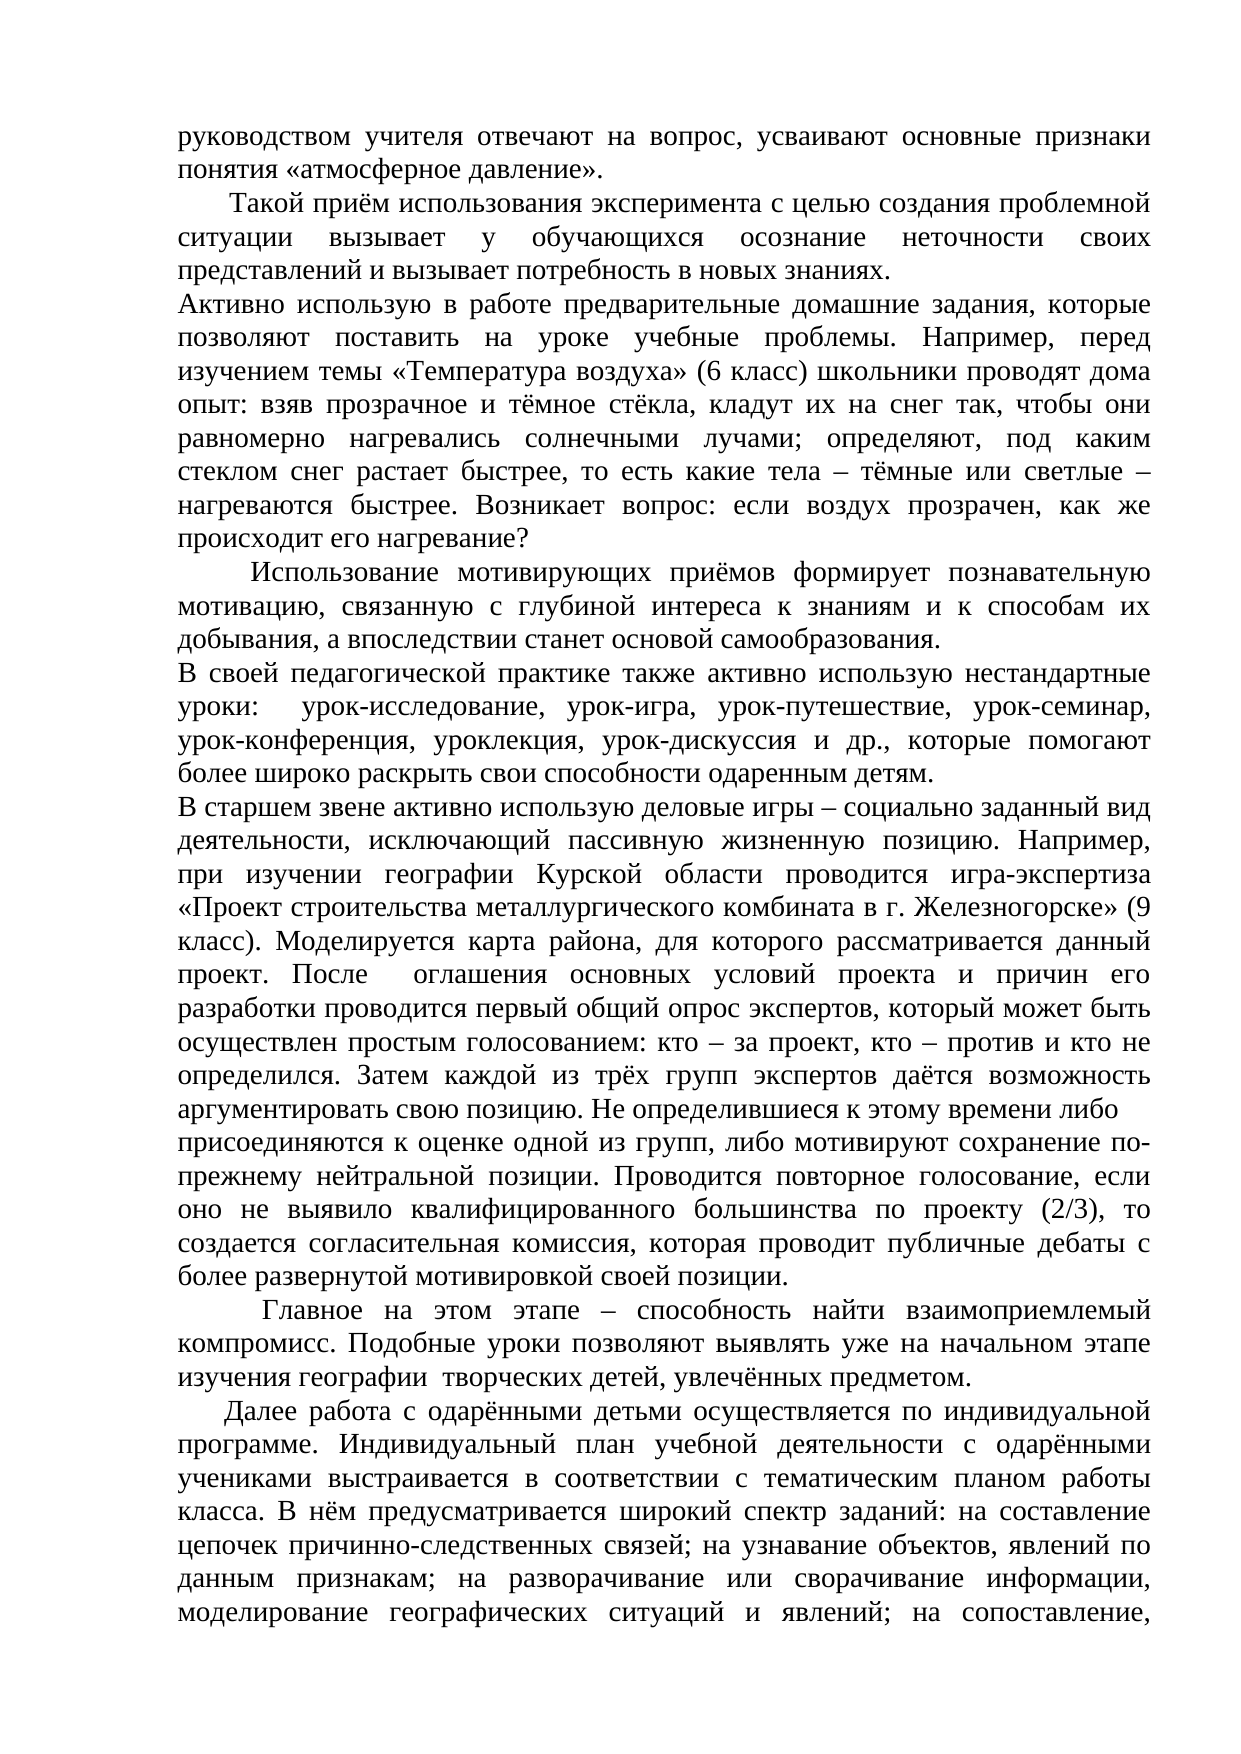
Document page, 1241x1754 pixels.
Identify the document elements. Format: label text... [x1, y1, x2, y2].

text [177, 1393, 1152, 1627]
text Главное на этом этапе – способность найти взаимоприемлемый компромисс. Подобные уроки позволяют выявлять уже на начальном этапе изучения географии творческих детей, увлечённых предметом. [177, 1292, 1152, 1393]
text В своей педагогической практике также активно использую нестандартные уроки: урок-исследование, урок-игра, урок-путешествие, урок-семинар, урок-конференция, уроклекция, урок-дискуссия и др., которые помогают более широко раскрыть свои способности одаренным детям. [177, 655, 1152, 789]
text Активно использую в работе предварительные домашние задания, которые позволяют поставить на уроке учебные проблемы. Например, перед изучением темы «Температура воздуха» (6 класс) школьники проводят дома опыт: взяв прозрачное и тёмное стёкла, кладут их на снег так, чтобы они равномерно нагревались солнечными лучами; определяют, под каким стеклом снег растает быстрее, то есть какие тела – тёмные или светлые – нагреваются быстрее. Возникает вопрос: если воздух прозрачен, как же происходит его нагревание? [177, 286, 1152, 554]
text присоединяются к оценке одной из групп, либо мотивируют сохранение по-прежнему нейтральной позиции. Проводится повторное голосование, если оно не выявило квалифицированного большинства по проекту (2/3), то создается согласительная комиссия, которая проводит публичные дебаты с более развернутой мотивировкой своей позиции. [177, 1124, 1152, 1292]
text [177, 118, 1152, 185]
text Такой приём использования эксперимента с целью создания проблемной ситуации вызывает у обучающихся осознание неточности своих представлений и вызывает потребность в новых знаниях. [177, 185, 1152, 286]
text В старшем звене активно использую деловые игры – социально заданный вид деятельности, исключающий пассивную жизненную позицию. Например, при изучении географии Курской области проводится игра-экспертиза «Проект строительства металлургического комбината в г. Железногорске» (9 класс). Моделируется карта района, для которого рассматривается данный проект. После оглашения основных условий проекта и причин его разработки проводится первый общий опрос экспертов, который может быть осуществлен простым голосованием: кто – за проект, кто – против и кто не определился. Затем каждой из трёх групп экспертов даётся возможность аргументировать свою позицию. Не определившиеся к этому времени либо [177, 789, 1152, 1124]
text Использование мотивирующих приёмов формирует познавательную мотивацию, связанную с глубиной интереса к знаниям и к способам их добывания, а впоследствии станет основой самообразования. [177, 554, 1152, 655]
